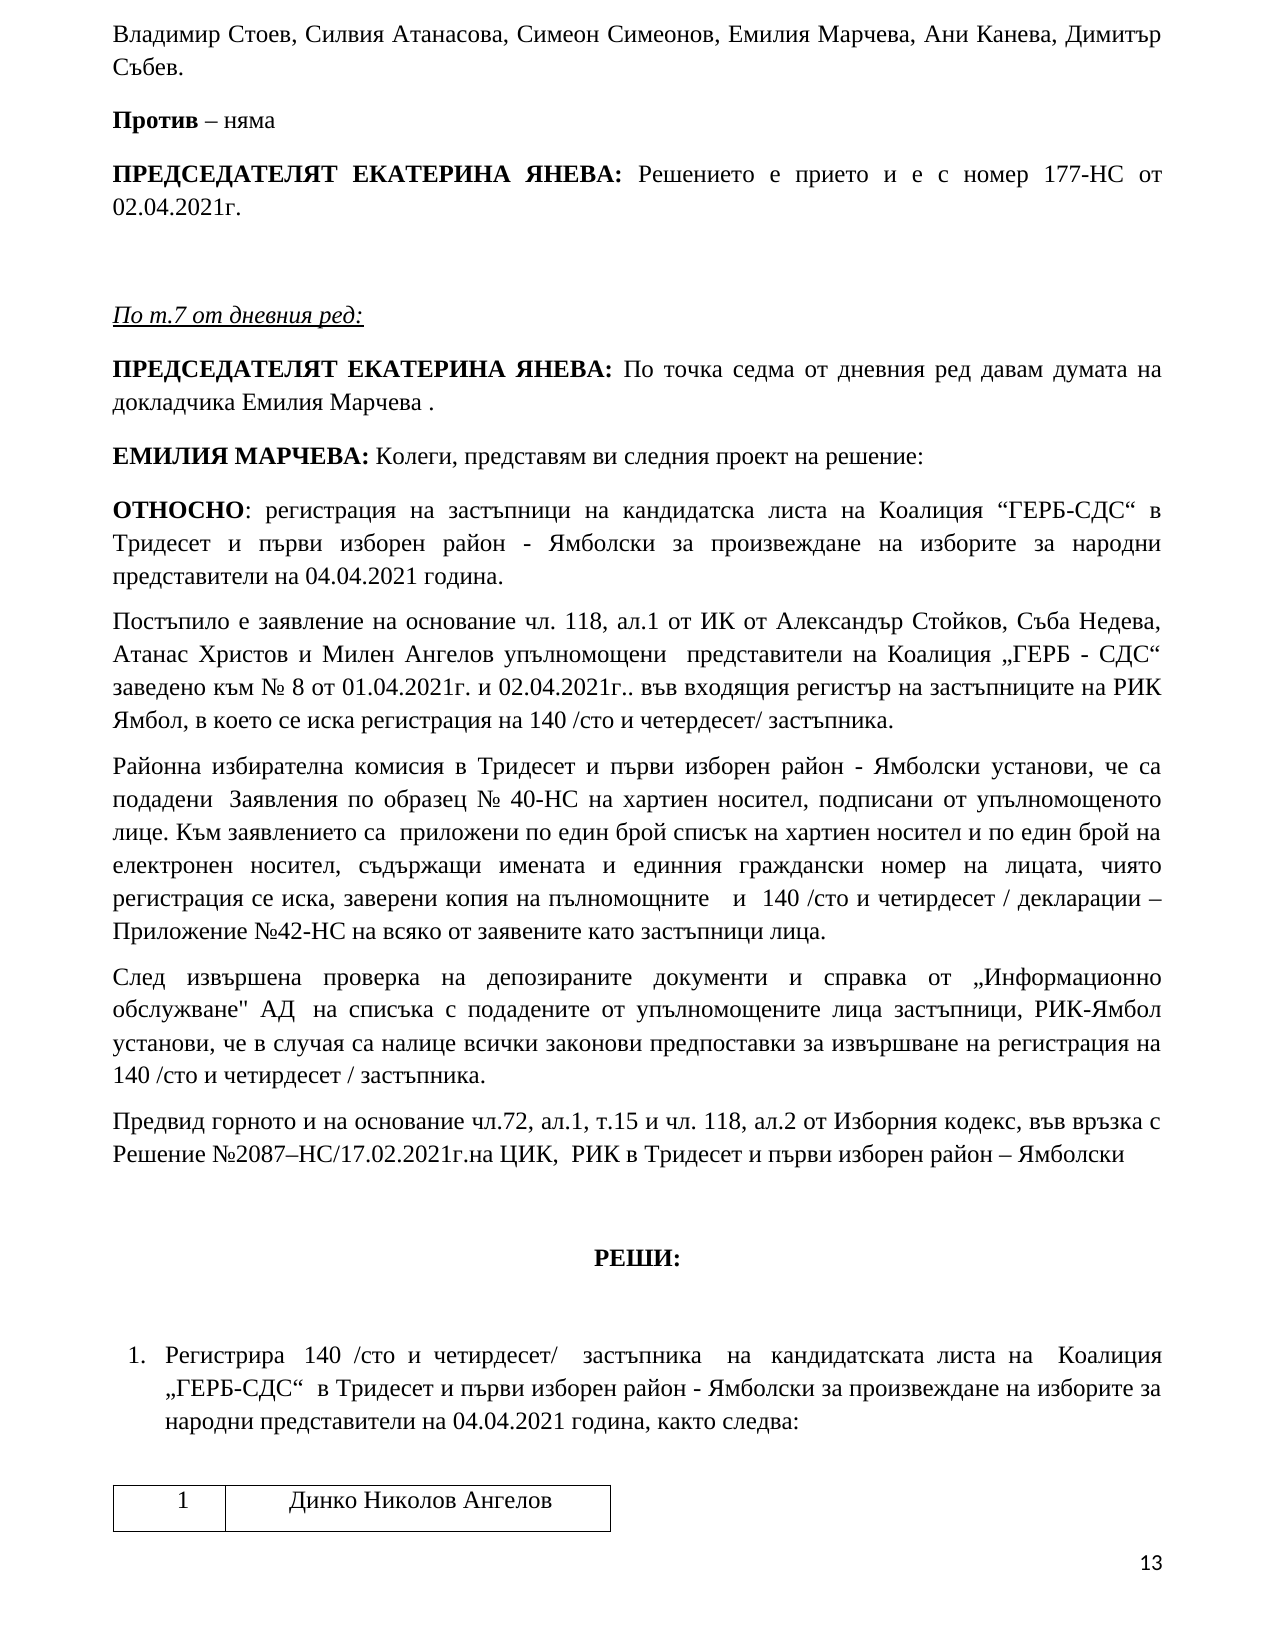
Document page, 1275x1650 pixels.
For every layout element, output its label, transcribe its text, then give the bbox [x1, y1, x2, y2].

text Постъпило е заявление на основание чл. 118, ал.1 от ИК от Александър Стойков, Съба Недева, Атанас Христов и Милен Ангелов упълномощени представители на Коалиция „ГЕРБ - СДС“ заведено към № 8 от 01.04.2021г. и 02.04.2021г.. във входящия регистър на застъпниците на РИК Ямбол, в което се иска регистрация на 140 /сто и четердесет/ застъпника. [112, 606, 1162, 734]
text ОТНОСНО: регистрация на застъпници на кандидатска листа на Коалиция “ГЕРБ-СДС“ в Тридесет и първи изборен район - Ямболски за произвеждане на изборите за народни представители на 04.04.2021 година. [112, 495, 1162, 589]
text Районна избирателна комисия в Тридесет и първи изборен район - Ямболски установи, че са подадени Заявления по образец № 40-НС на хартиен носител, подписани от упълномощеното лице. Към заявлението са приложени по един брой списък на хартиен носител и по един брой на електронен носител, съдържащи имената и единния граждански номер на лицата, чиято регистрация се иска, заверени копия на пълномощните и 140 /сто и четирдесет / декларации – Приложение №42-НС на всяко от заявените като застъпници лица. [112, 751, 1162, 945]
text По т.7 от дневния ред: [112, 300, 1162, 329]
text РЕШИ: [112, 1243, 1162, 1271]
list Регистрира 140 /сто и четирдесет/ застъпника на кандидатската листа на Коалиция „ГЕРБ-СДС“ в Тридесет и първи изборен район - Ямболски за произвеждане на изборите за народни представители на 04.04.2021 година, както следва: [127, 1340, 1162, 1435]
text Предвид горното и на основание чл.72, ал.1, т.15 и чл. 118, ал.2 от Изборния кодекс, във връзка с Решение №2087–НС/17.02.2021г.на ЦИК, РИК в Тридесет и първи изборен район – Ямболски [112, 1106, 1162, 1168]
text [112, 19, 1162, 81]
table_header 1 [114, 1486, 225, 1531]
text ПРЕДСЕДАТЕЛЯТ ЕКАТЕРИНА ЯНЕВА: Решението е прието и е с номер 177-НС от 02.04.2021г. [112, 159, 1162, 221]
text ПРЕДСЕДАТЕЛЯТ ЕКАТЕРИНА ЯНЕВА: По точка седма от дневния ред давам думата на докладчика Емилия Марчева . [112, 354, 1162, 416]
text Против – няма [112, 106, 1162, 134]
table_header Динко Николов Ангелов [226, 1486, 610, 1531]
text ЕМИЛИЯ МАРЧЕВА: Колеги, представям ви следния проект на решение: [112, 441, 1162, 470]
text След извършена проверка на депозираните документи и справка от „Информационно обслужване" АД на списъка с подадените от упълномощените лица застъпници, РИК-Ямбол установи, че в случая са налице всички законови предпоставки за извършване на регистрация на 140 /сто и четирдесет / застъпника. [112, 962, 1162, 1089]
